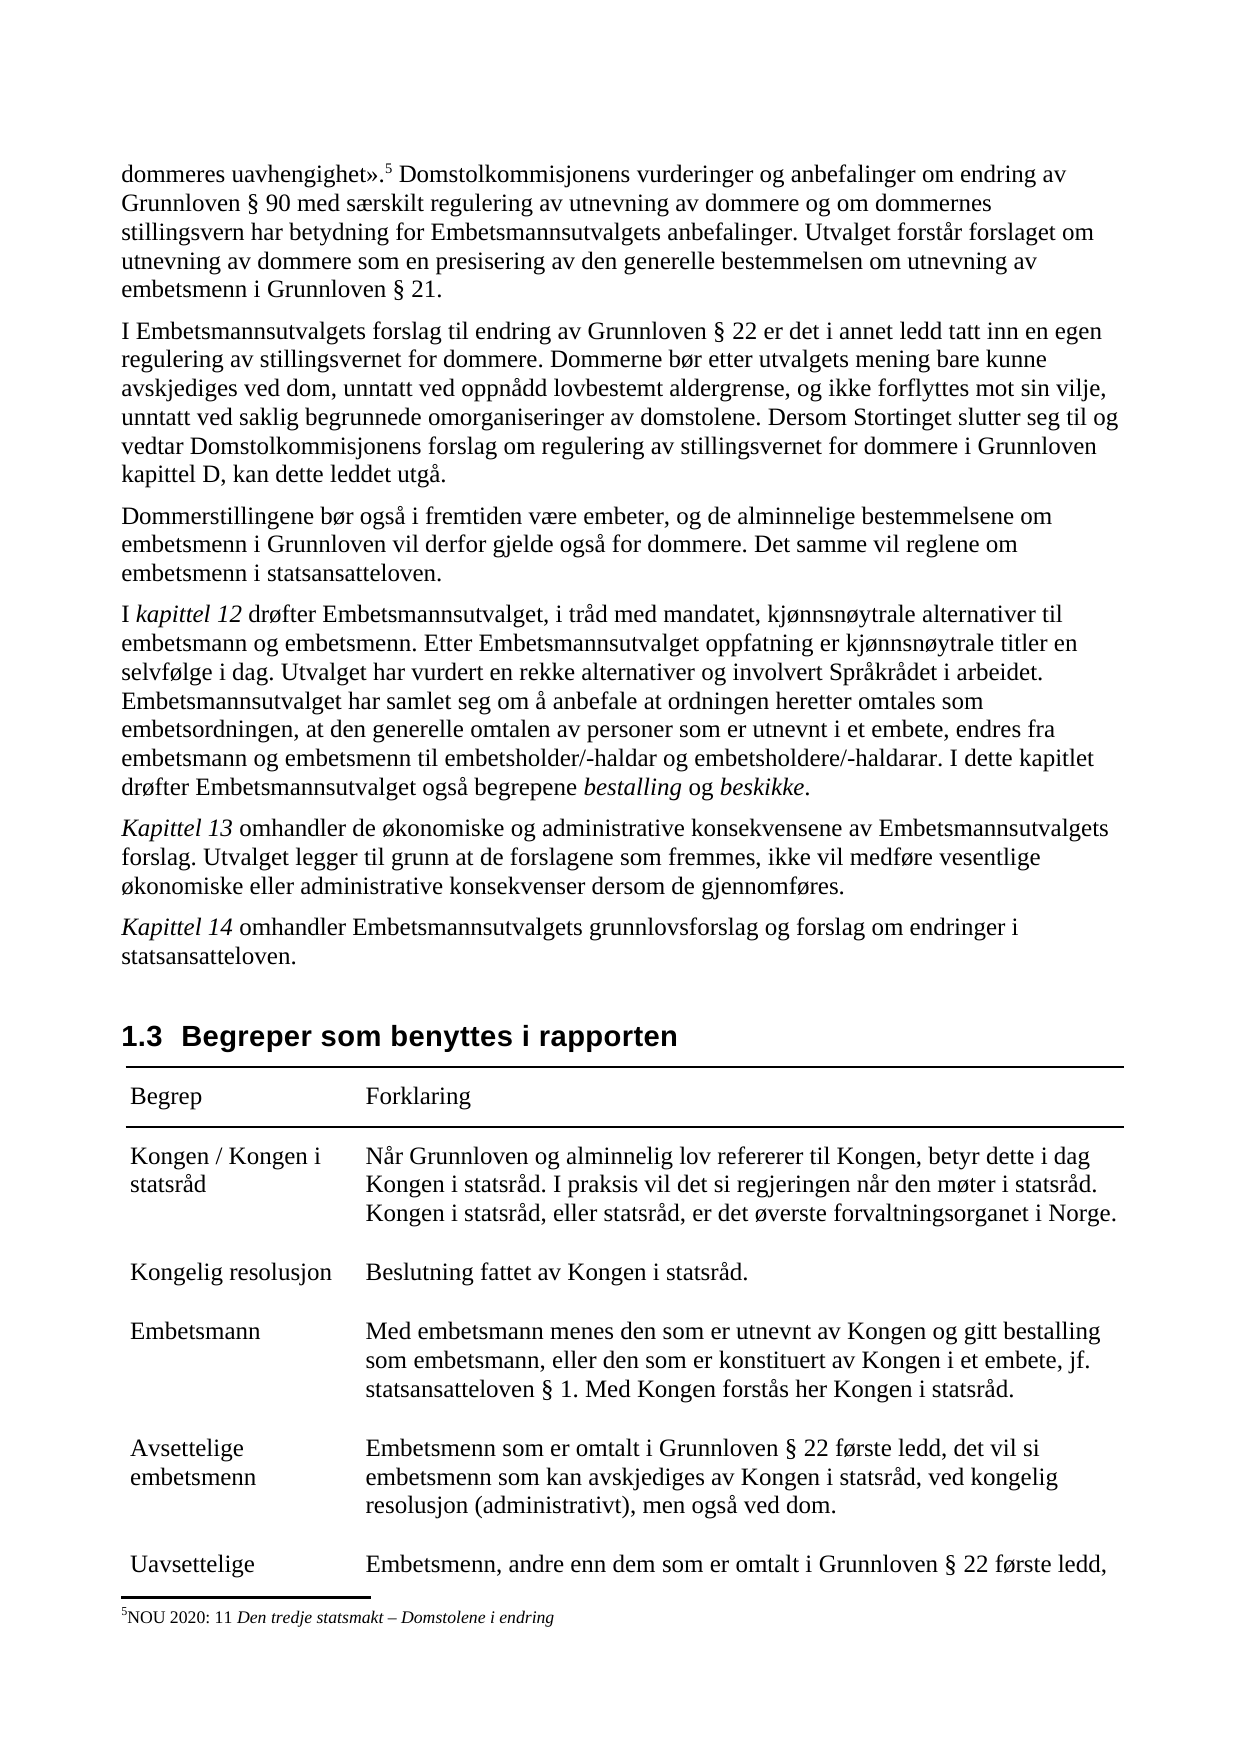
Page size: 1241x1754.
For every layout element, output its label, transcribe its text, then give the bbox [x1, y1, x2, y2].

table_cell Embetsmenn som er omtalt i Grunnloven § 22 første ledd, det vil si embetsmenn som kan avskjediges av Kongen i statsråd, ved kongelig resolusjon (administrativt), men også ved dom. [361, 1420, 1123, 1536]
table_header Forklaring [361, 1068, 1123, 1126]
table_header Begrep [126, 1068, 361, 1126]
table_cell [361, 1536, 1123, 1591]
text I kapittel 12 drøfter Embetsmannsutvalget, i tråd med mandatet, kjønnsnøytrale alternativer til embetsmann og embetsmenn. Etter Embetsmannsutvalget oppfatning er kjønnsnøytrale titler en selvfølge i dag. Utvalget har vurdert en rekke alternativer og involvert Språkrådet i arbeidet. Embetsmannsutvalget har samlet seg om å anbefale at ordningen heretter omtales som embetsordningen, at den generelle omtalen av personer som er utnevnt i et embete, endres fra embetsmann og embetsmenn til embetsholder/-haldar og embetsholdere/-haldarar. I dette kapitlet drøfter Embetsmannsutvalget også begrepene bestalling og beskikke. [121, 599, 1119, 801]
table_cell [126, 1536, 361, 1591]
table_cell Når Grunnloven og alminnelig lov refererer til Kongen, betyr dette i dag Kongen i statsråd. I praksis vil det si regjeringen når den møter i statsråd. Kongen i statsråd, eller statsråd, er det øverste forvaltningsorganet i Norge. [361, 1128, 1123, 1244]
text Dommerstillingene bør også i fremtiden være embeter, og de alminnelige bestemmelsene om embetsmenn i Grunnloven vil derfor gjelde også for dommere. Det samme vil reglene om embetsmenn i statsansatteloven. [121, 501, 1119, 587]
subtitle Begreper som benyttes i rapporten [121, 1019, 1119, 1053]
table_cell Kongelig resolusjon [126, 1244, 361, 1303]
table_cell Med embetsmann menes den som er utnevnt av Kongen og gitt bestalling som embetsmann, eller den som er konstituert av Kongen i et embete, jf. statsansatteloven § 1. Med Kongen forstås her Kongen i statsråd. [361, 1303, 1123, 1420]
table_cell Beslutning fattet av Kongen i statsråd. [361, 1244, 1123, 1303]
text Kapittel 13 omhandler de økonomiske og administrative konsekvensene av Embetsmannsutvalgets forslag. Utvalget legger til grunn at de forslagene som fremmes, ikke vil medføre vesentlige økonomiske eller administrative konsekvenser dersom de gjennomføres. [121, 813, 1119, 899]
text I Embetsmannsutvalgets forslag til endring av Grunnloven § 22 er det i annet ledd tatt inn en egen regulering av stillingsvernet for dommere. Dommerne bør etter utvalgets mening bare kunne avskjediges ved dom, unntatt ved oppnådd lovbestemt aldergrense, og ikke forflyttes mot sin vilje, unntatt ved saklig begrunnede omorganiseringer av domstolene. Dersom Stortinget slutter seg til og vedtar Domstolkommisjonens forslag om regulering av stillingsvernet for dommere i Grunnloven kapittel D, kan dette leddet utgå. [121, 316, 1119, 488]
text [121, 159, 1119, 303]
table_cell Embetsmann [126, 1303, 361, 1420]
table_cell Kongen / Kongen i statsråd [126, 1128, 361, 1244]
text Kapittel 14 omhandler Embetsmannsutvalgets grunnlovsforslag og forslag om endringer i statsansatteloven. [121, 912, 1119, 969]
table_cell Avsettelige embetsmenn [126, 1420, 361, 1536]
